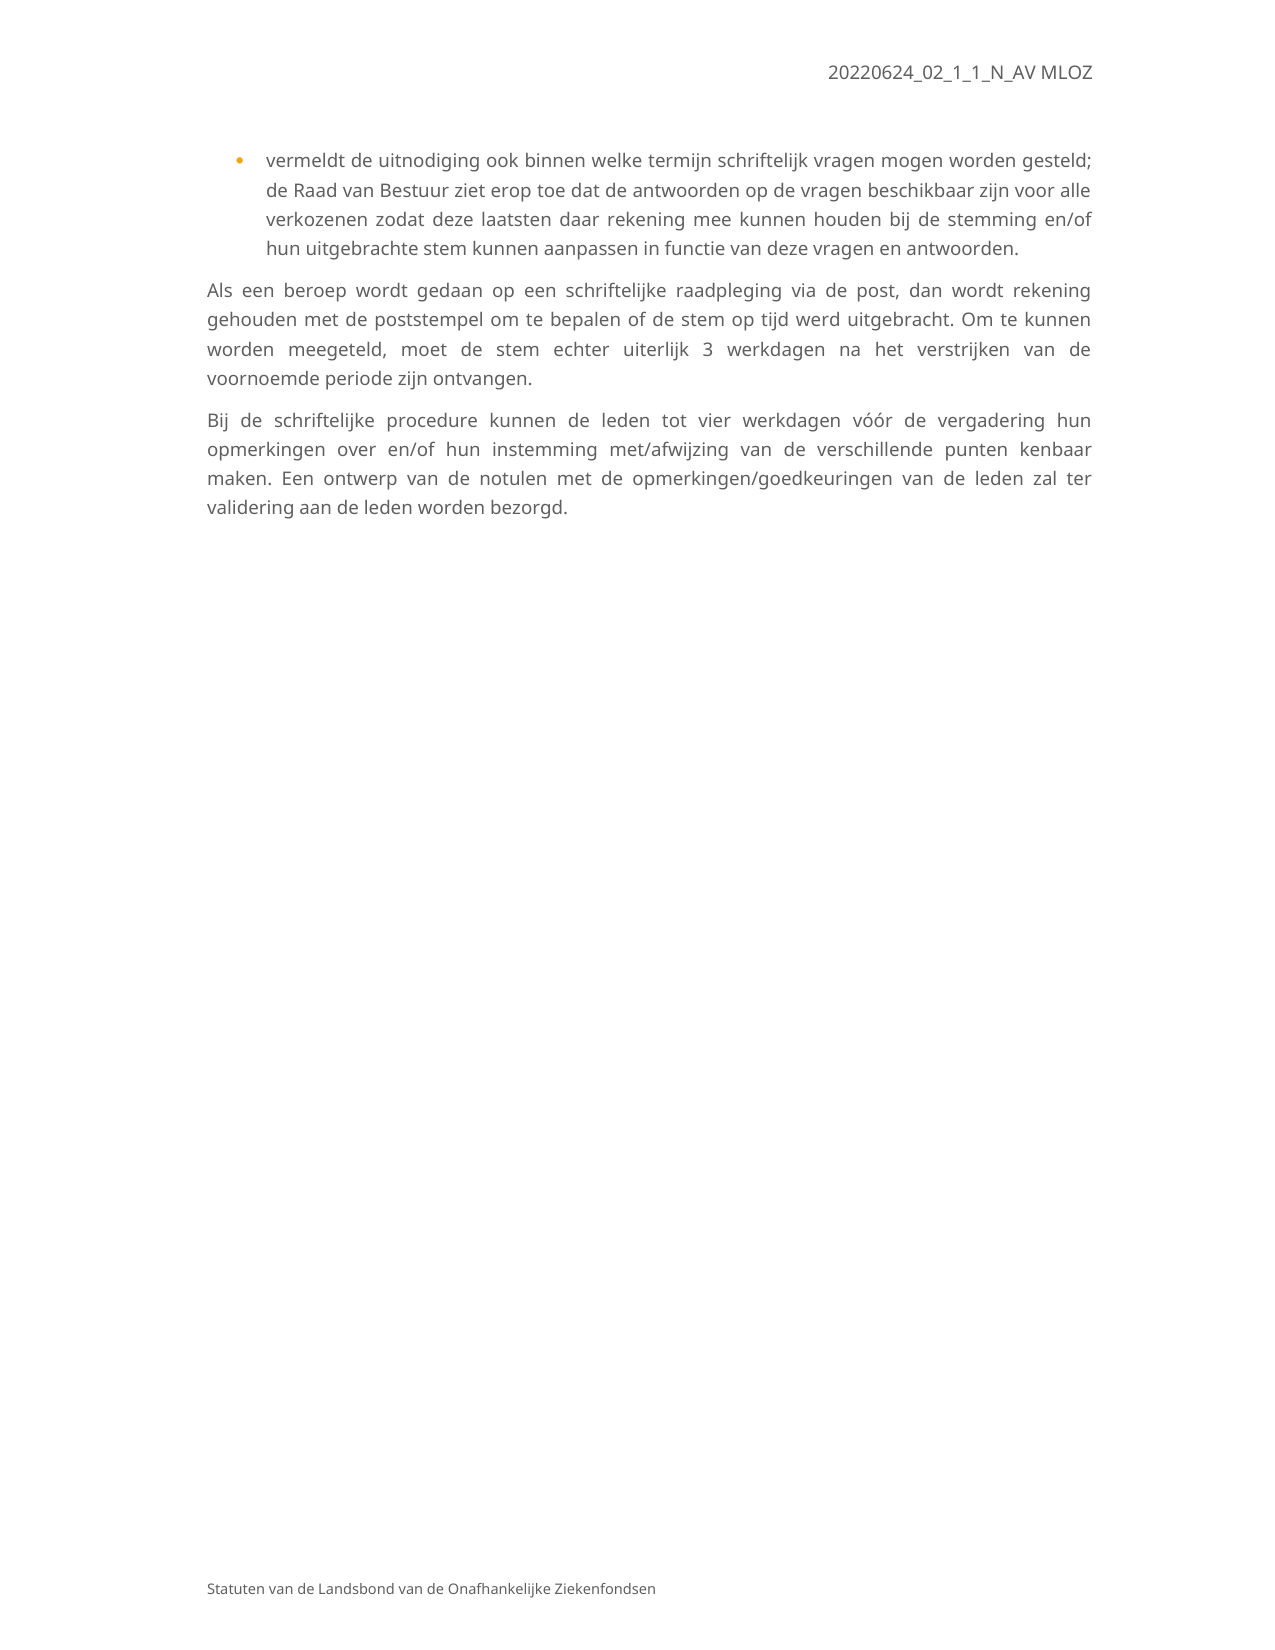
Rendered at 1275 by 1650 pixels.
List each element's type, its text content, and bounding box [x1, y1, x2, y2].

list vermeldt de uitnodiging ook binnen welke termijn schriftelijk vragen mogen worden gesteld; de Raad van Bestuur ziet erop toe dat de antwoorden op de vragen beschikbaar zijn voor alle verkozenen zodat deze laatsten daar rekening mee kunnen houden bij de stemming en/of hun uitgebrachte stem kunnen aanpassen in functie van deze vragen en antwoorden. [236, 148, 1093, 261]
text Als een beroep wordt gedaan op een schriftelijke raadpleging via de post, dan wordt rekening gehouden met de poststempel om te bepalen of de stem op tijd werd uitgebracht. Om te kunnen worden meegeteld, moet de stem echter uiterlijk 3 werkdagen na het verstrijken van de voornoemde periode zijn ontvangen. [207, 277, 1093, 391]
text Bij de schriftelijke procedure kunnen de leden tot vier werkdagen vóór de vergadering hun opmerkingen over en/of hun instemming met/afwijzing van de verschillende punten kenbaar maken. Een ontwerp van de notulen met de opmerkingen/goedkeuringen van de leden zal ter validering aan de leden worden bezorgd. [207, 407, 1093, 520]
